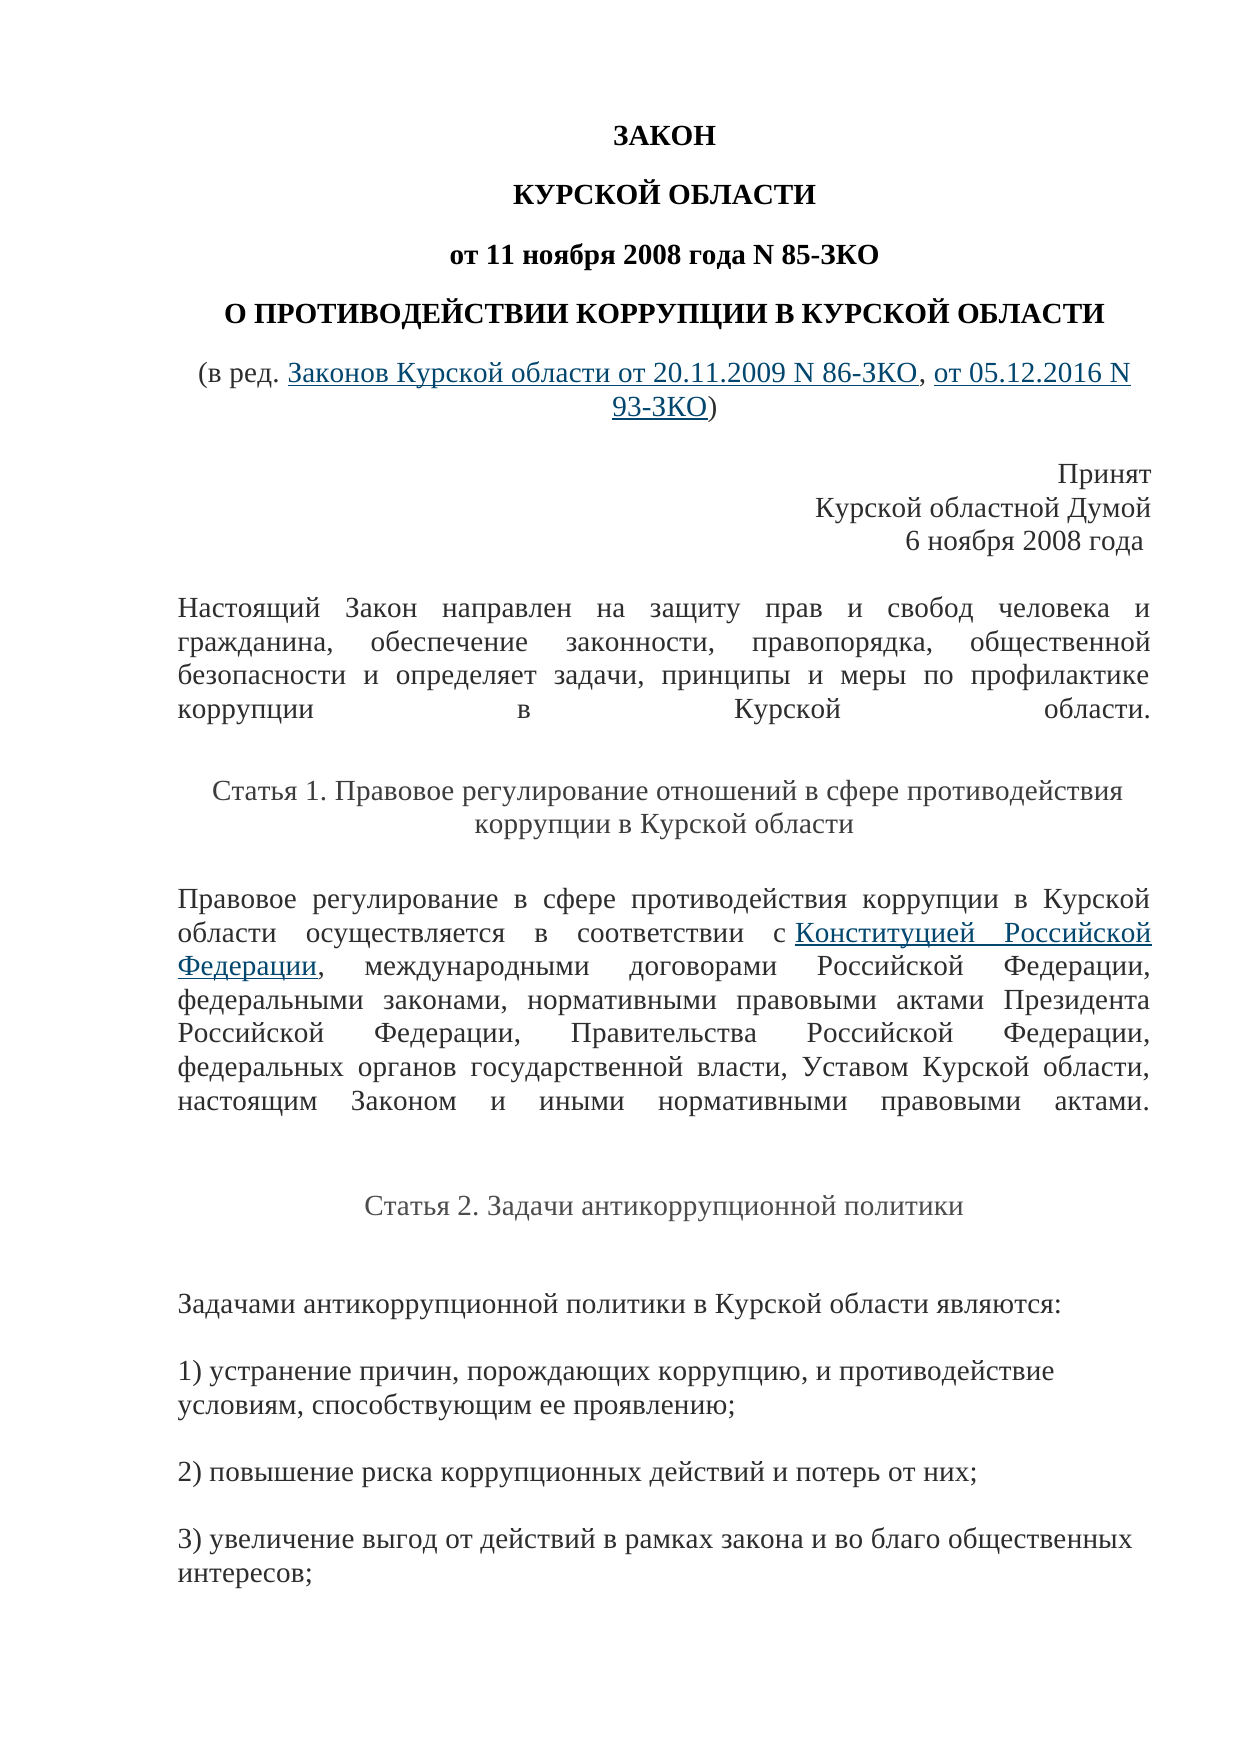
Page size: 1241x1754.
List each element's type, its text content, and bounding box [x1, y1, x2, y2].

text (в ред. Законов Курской области от 20.11.2009 N 86-ЗКО, от 05.12.2016 N 93-ЗКО) [177, 356, 1152, 423]
text ЗАКОН [177, 118, 1152, 152]
text КУРСКОЙ ОБЛАСТИ [177, 177, 1152, 211]
text Принят Курской областной Думой 6 ноября 2008 года [177, 456, 1152, 557]
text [177, 1286, 1152, 1622]
text от 11 ноября 2008 года N 85-ЗКО [177, 237, 1152, 270]
text Статья 1. Правовое регулирование отношений в сфере противодействия коррупции в Курской области [177, 773, 1152, 840]
text Настоящий Закон направлен на защиту прав и свобод человека и гражданина, обеспечение законности, правопорядка, общественной безопасности и определяет задачи, принципы и меры по профилактике коррупции в Курской области. [177, 590, 1152, 757]
text Правовое регулирование в сфере противодействия коррупции в Курской области осуществляется в соответствии с Конституцией Российской Федерации, международными договорами Российской Федерации, федеральными законами, нормативными правовыми актами Президента Российской Федерации, Правительства Российской Федерации, федеральных органов государственной власти, Уставом Курской области, настоящим Законом и иными нормативными правовыми актами. [177, 848, 1152, 1149]
text Статья 2. Задачи антикоррупционной политики [177, 1188, 1152, 1222]
text О ПРОТИВОДЕЙСТВИИ КОРРУПЦИИ В КУРСКОЙ ОБЛАСТИ [177, 296, 1152, 330]
